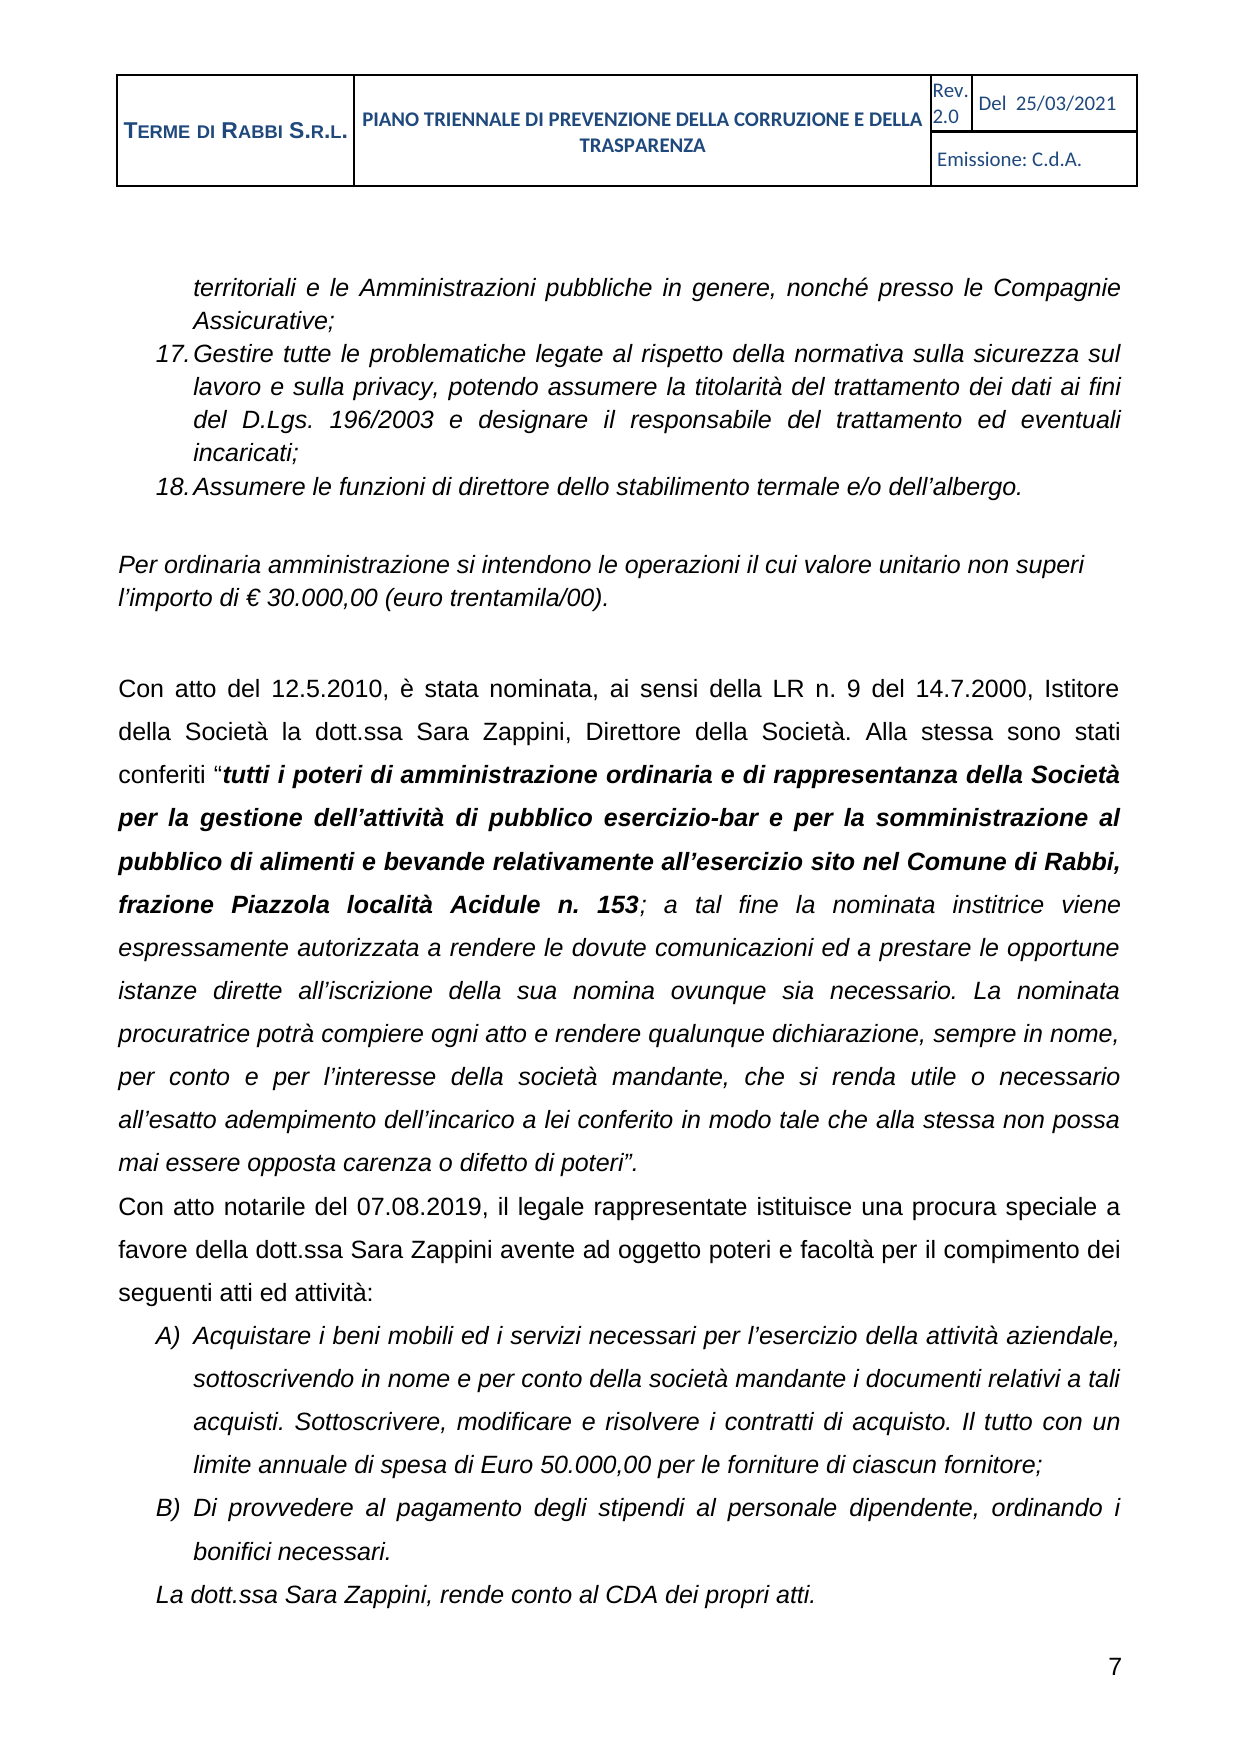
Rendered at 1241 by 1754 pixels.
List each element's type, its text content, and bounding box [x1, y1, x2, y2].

list Di provvedere al pagamento degli stipendi al personale dipendente, ordinando i bonifici necessari. [156, 1493, 1122, 1565]
list Assumere le funzioni di direttore dello stabilimento termale e/o dell’albergo. [156, 471, 1122, 500]
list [156, 273, 1122, 335]
text Con atto del 12.5.2010, è stata nominata, ai sensi della LR n. 9 del 14.7.2000, Istitore della Società la dott.ssa Sara Zappini, Direttore della Società. Alla stessa sono stati conferiti “tutti i poteri di amministrazione ordinaria e di rappresentanza della Società per la gestione dell’attività di pubblico esercizio-bar e per la somministrazione al pubblico di alimenti e bevande relativamente all’esercizio sito nel Comune di Rabbi, frazione Piazzola località Acidule n. 153; a tal fine la nominata institrice viene espressamente autorizzata a rendere le dovute comunicazioni ed a prestare le opportune istanze dirette all’iscrizione della sua nomina ovunque sia necessario. La nominata procuratrice potrà compiere ogni atto e rendere qualunque dichiarazione, sempre in nome, per conto e per l’interesse della società mandante, che si renda utile o necessario all’esatto adempimento dell’incarico a lei conferito in modo tale che alla stessa non possa mai essere opposta carenza o difetto di poteri”. [118, 674, 1122, 1177]
list Acquistare i beni mobili ed i servizi necessari per l’esercizio della attività aziendale, sottoscrivendo in nome e per conto della società mandante i documenti relativi a tali acquisti. Sottoscrivere, modificare e risolvere i contratti di acquisto. Il tutto con un limite annuale di spesa di Euro 50.000,00 per le forniture di ciascun fornitore; [156, 1321, 1122, 1479]
text La dott.ssa Sara Zappini, rende conto al CDA dei propri atti. [156, 1580, 1122, 1608]
text Con atto notarile del 07.08.2019, il legale rappresentate istituisce una procura speciale a favore della dott.ssa Sara Zappini avente ad oggetto poteri e facoltà per il compimento dei seguenti atti ed attività: [118, 1192, 1122, 1307]
text Per ordinaria amministrazione si intendono le operazioni il cui valore unitario non superi l’importo di € 30.000,00 (euro trentamila/00). [118, 550, 1122, 612]
list Gestire tutte le problematiche legate al rispetto della normativa sulla sicurezza sul lavoro e sulla privacy, potendo assumere la titolarità del trattamento dei dati ai fini del D.Lgs. 196/2003 e designare il responsabile del trattamento ed eventuali incaricati; [156, 339, 1122, 467]
